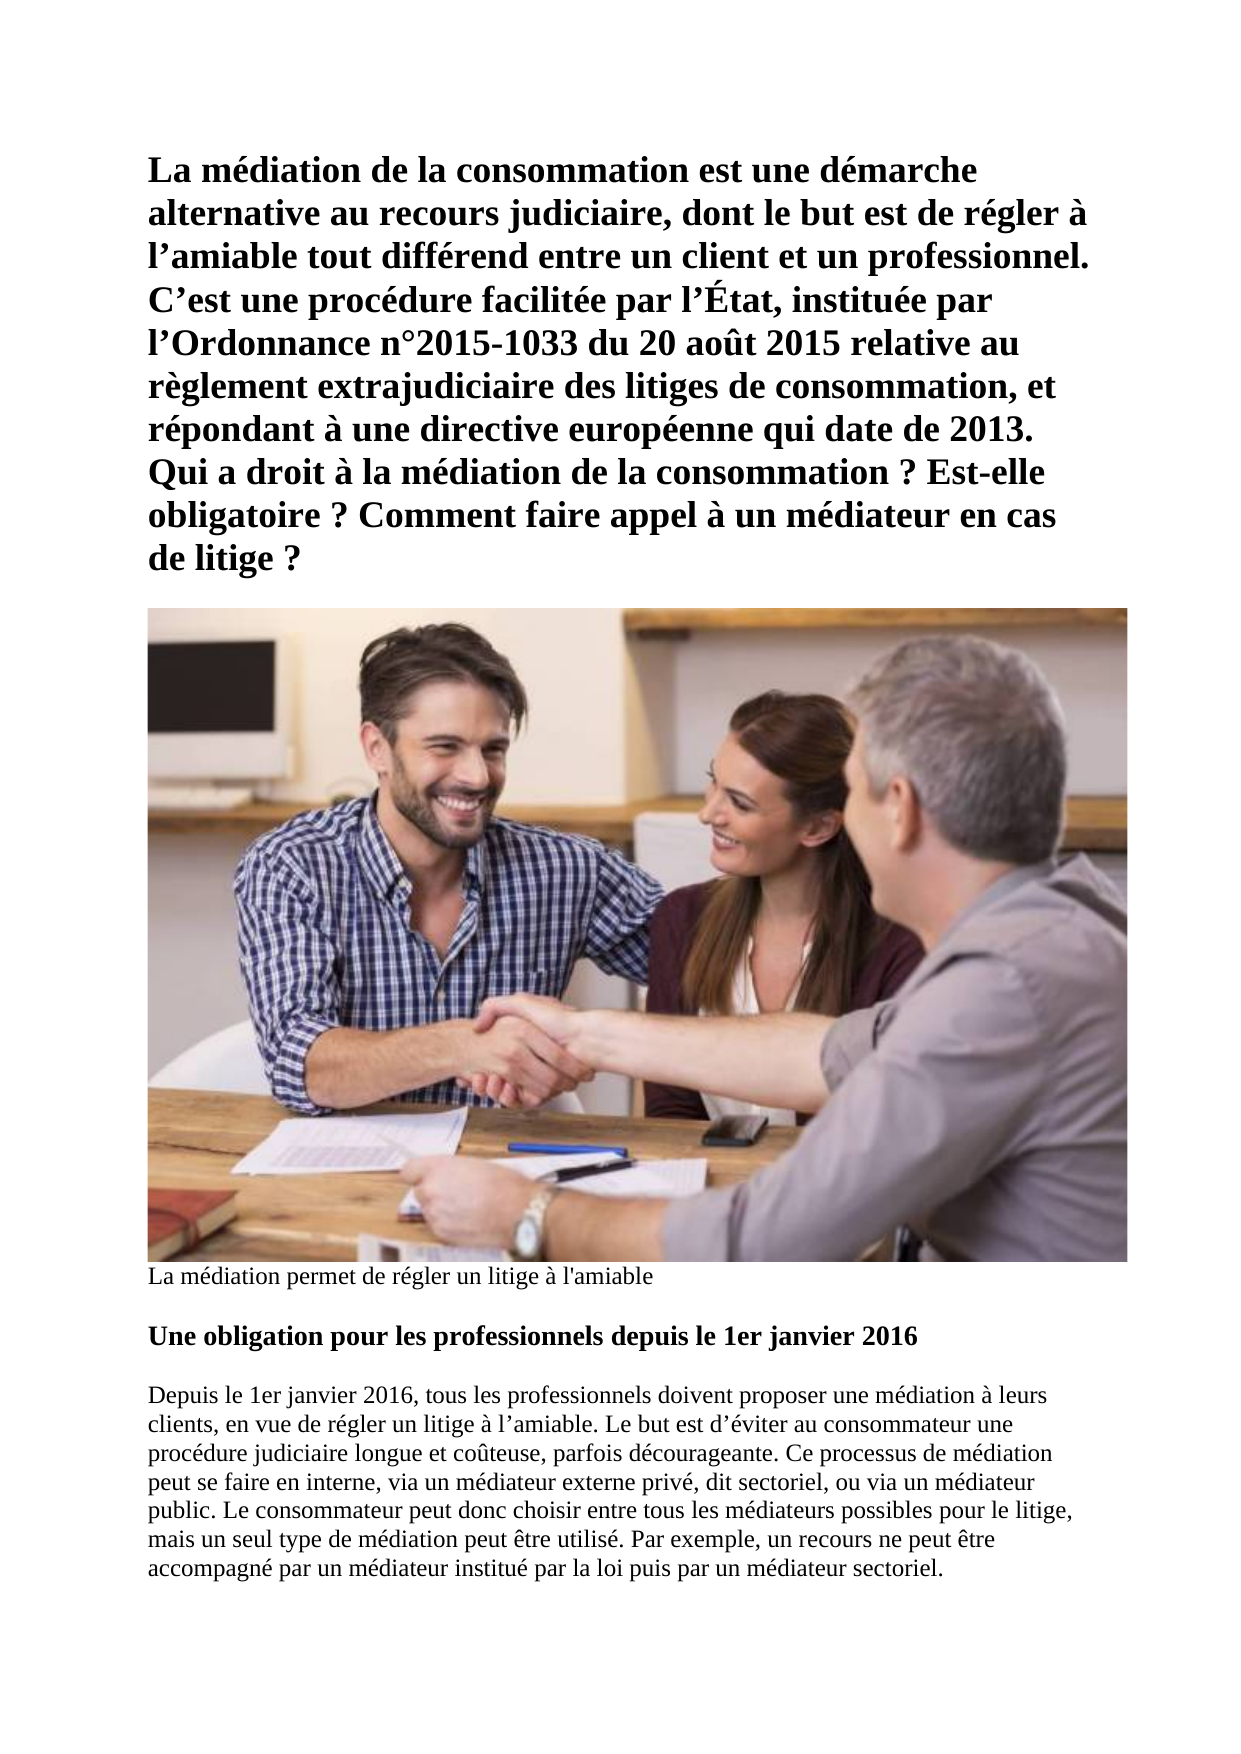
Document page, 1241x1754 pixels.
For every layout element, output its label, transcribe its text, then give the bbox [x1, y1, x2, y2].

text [148, 1381, 1093, 1582]
text La médiation de la consommation est une démarche alternative au recours judiciaire, dont le but est de régler à l’amiable tout différend entre un client et un professionnel. C’est une procédure facilitée par l’État, instituée par l’Ordonnance n°2015-1033 du 20 août 2015 relative au règlement extrajudiciaire des litiges de consommation, et répondant à une directive européenne qui date de 2013. Qui a droit à la médiation de la consommation ? Est-elle obligatoire ? Comment faire appel à un médiateur en cas de litige ? [148, 148, 1093, 579]
text La médiation permet de régler un litige à l'amiable [148, 1262, 1093, 1290]
text Une obligation pour les professionnels depuis le 1er janvier 2016 [148, 1319, 1093, 1351]
picture [147, 608, 1128, 1262]
